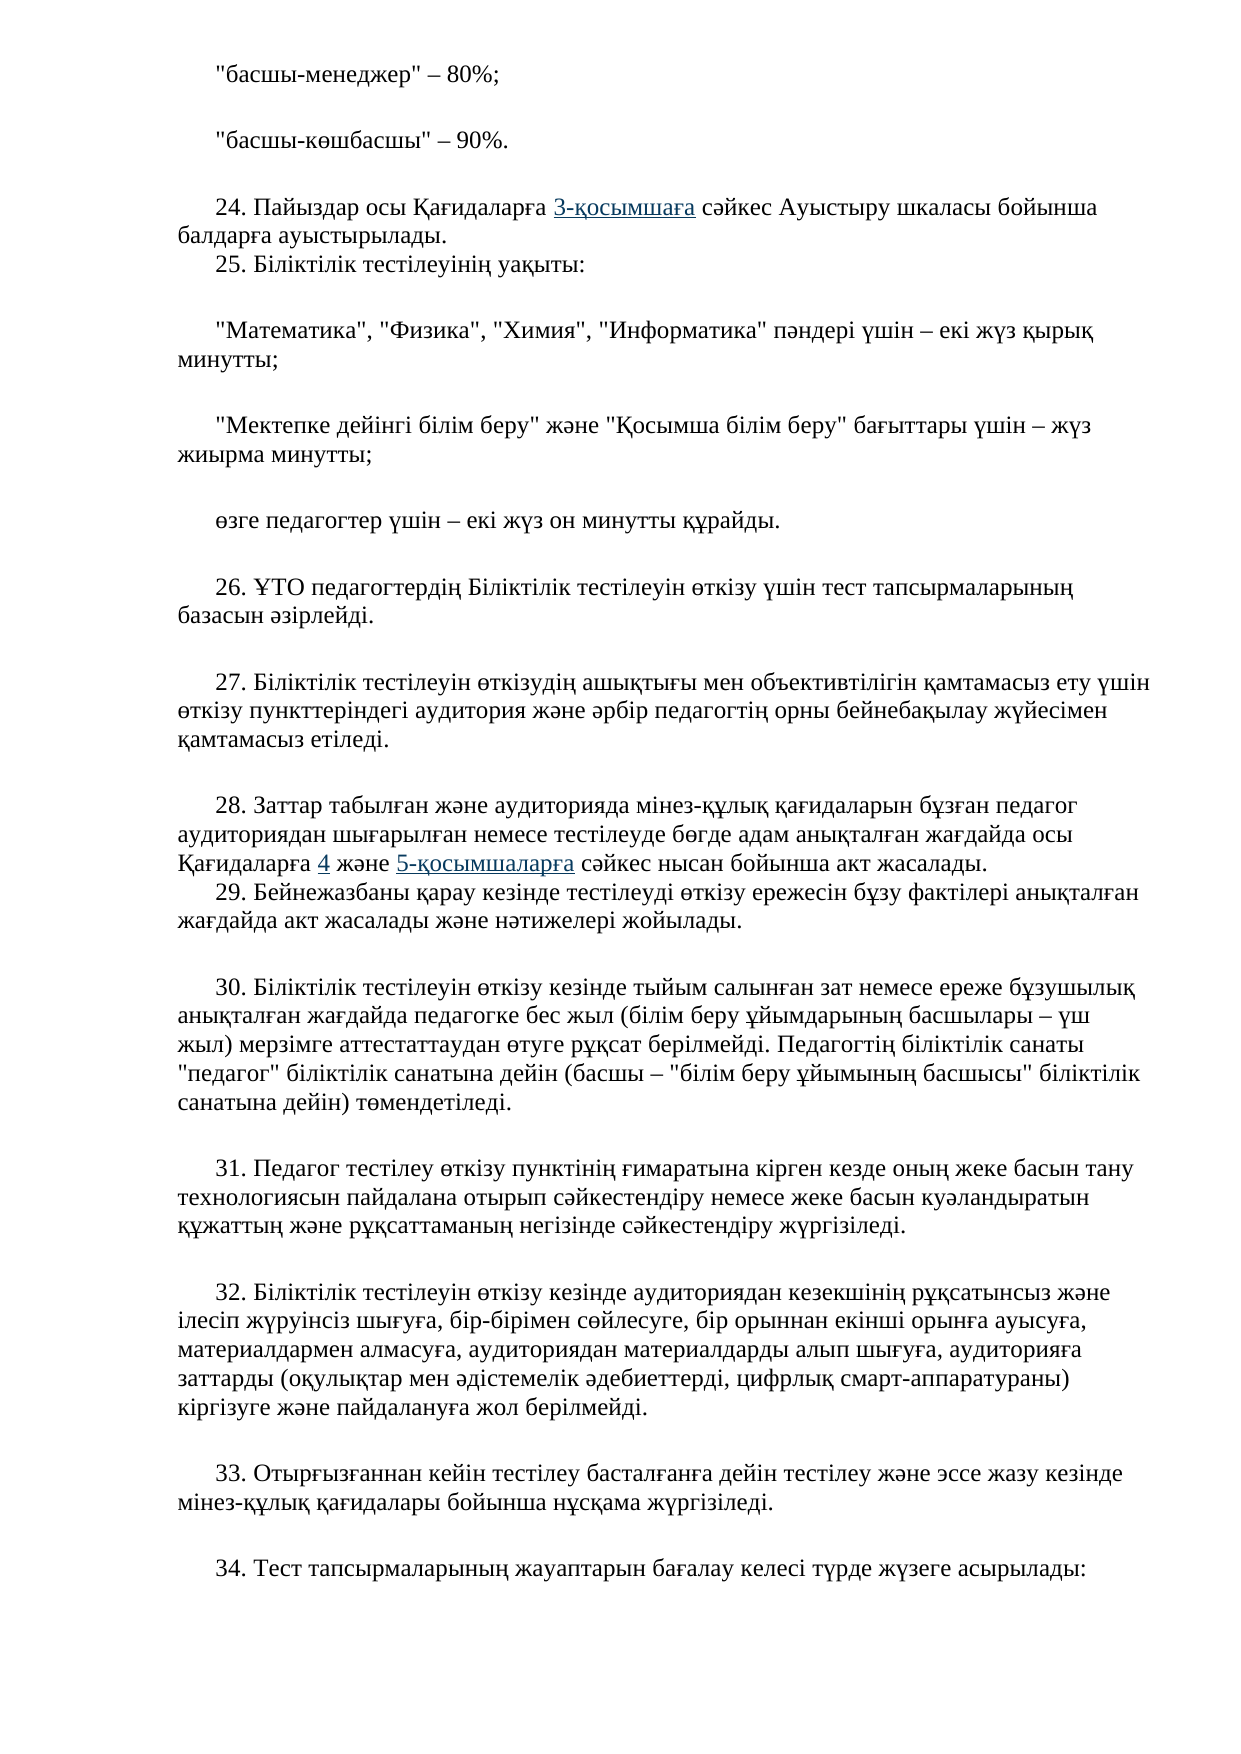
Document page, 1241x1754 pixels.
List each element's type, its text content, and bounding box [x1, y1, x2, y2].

text "басшы-көшбасшы" – 90%. [177, 125, 1152, 154]
text 24. Пайыздар осы Қағидаларға 3-қосымшаға сәйкес Ауыстыру шкаласы бойынша балдарға ауыстырылады. [177, 192, 1152, 249]
text 25. Біліктілік тестілеуінің уақыты: [177, 249, 1152, 278]
text 30. Біліктілік тестілеуін өткізу кезінде тыйым салынған зат немесе ереже бұзушылық анықталған жағдайда педагогке бес жыл (білім беру ұйымдарының басшылары – үш жыл) мерзімге аттестаттаудан өтуге рұқсат берілмейді. Педагогтің біліктілік санаты "педагог" біліктілік санатына дейін (басшы – "білім беру ұйымының басшысы" біліктілік санатына дейін) төмендетіледі. [177, 972, 1152, 1115]
text 31. Педагог тестілеу өткізу пунктінің ғимаратына кірген кезде оның жеке басын тану технологиясын пайдалана отырып сәйкестендіру немесе жеке басын куәландыратын құжаттың және рұқсаттаманың негізінде сәйкестендіру жүргізіледі. [177, 1153, 1152, 1239]
text өзге педагогтер үшін – екі жүз он минутты құрайды. [177, 505, 1152, 534]
text 27. Біліктілік тестілеуін өткізудің ашықтығы мен объективтілігін қамтамасыз ету үшін өткізу пункттеріндегі аудитория және әрбір педагогтің орны бейнебақылау жүйесімен қамтамасыз етіледі. [177, 667, 1152, 753]
text 29. Бейнежазбаны қарау кезінде тестілеуді өткізу ережесін бұзу фактілері анықталған жағдайда акт жасалады және нәтижелері жойылады. [177, 877, 1152, 934]
text 32. Біліктілік тестілеуін өткізу кезінде аудиториядан кезекшінің рұқсатынсыз және ілесіп жүруінсіз шығуға, бір-бірімен сөйлесуге, бір орыннан екінші орынға ауысуға, материалдармен алмасуға, аудиториядан материалдарды алып шығуға, аудиторияға заттарды (оқулықтар мен әдістемелік әдебиеттерді, цифрлық смарт-аппаратураны) кіргізуге және пайдалануға жол берілмейді. [177, 1277, 1152, 1420]
text 34. Тест тапсырмаларының жауаптарын бағалау келесі түрде жүзеге асырылады: [177, 1553, 1152, 1582]
text "Математика", "Физика", "Химия", "Информатика" пәндері үшін – екі жүз қырық минутты; [177, 315, 1152, 373]
text "Мектепке дейінгі білім беру" және "Қосымша білім беру" бағыттары үшін – жүз жиырма минутты; [177, 410, 1152, 468]
text 26. ҰТО педагогтердің Біліктілік тестілеуін өткізу үшін тест тапсырмаларының базасын әзірлейді. [177, 572, 1152, 629]
text 33. Отырғызғаннан кейін тестілеу басталғанға дейін тестілеу және эссе жазу кезінде мінез-құлық қағидалары бойынша нұсқама жүргізіледі. [177, 1458, 1152, 1515]
text 28. Заттар табылған және аудиторияда мінез-құлық қағидаларын бұзған педагог аудиториядан шығарылған немесе тестілеуде бөгде адам анықталған жағдайда осы Қағидаларға 4 және 5-қосымшаларға сәйкес нысан бойынша акт жасалады. [177, 790, 1152, 877]
text "басшы-менеджер" – 80%; [177, 59, 1152, 88]
